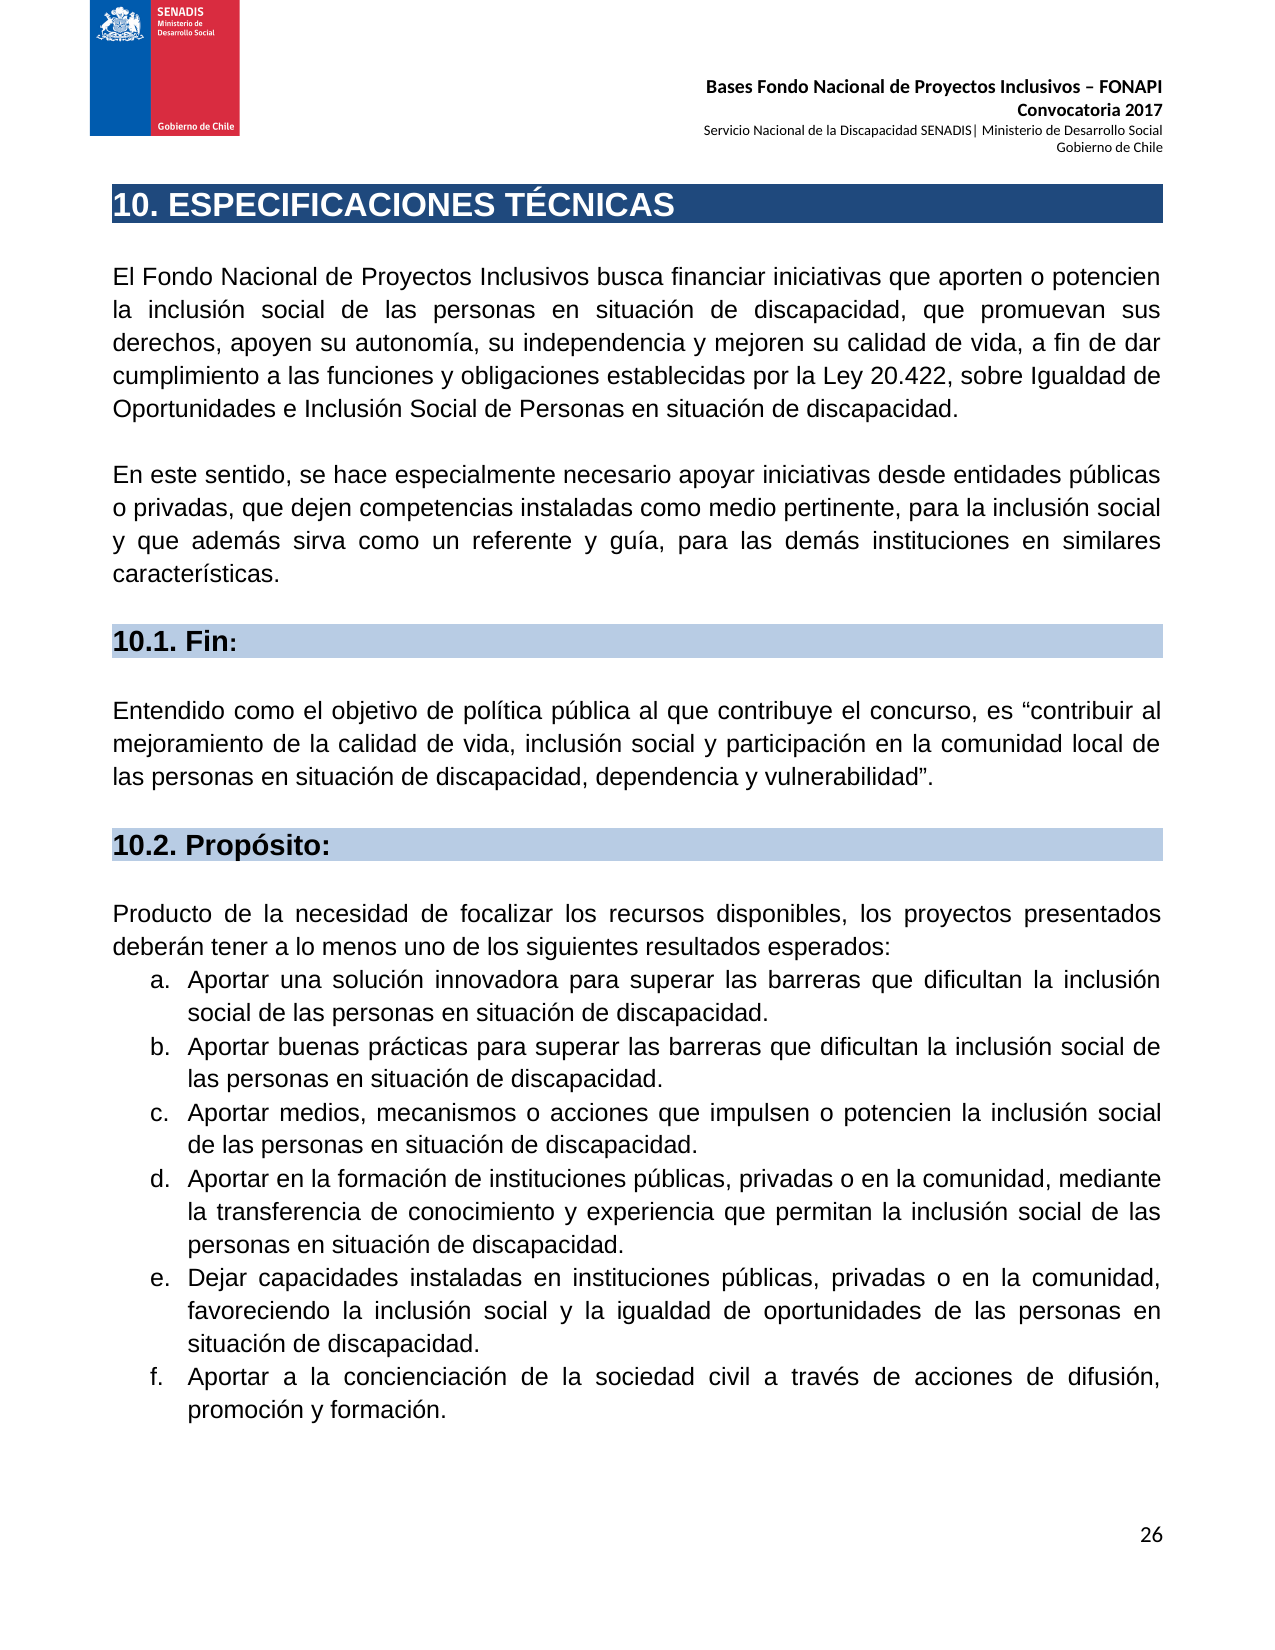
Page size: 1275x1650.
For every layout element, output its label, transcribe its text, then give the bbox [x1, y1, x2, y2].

list Aportar en la formación de instituciones públicas, privadas o en la comunidad, mediante la transferencia de conocimiento y experiencia que permitan la inclusión social de las personas en situación de discapacidad. [150, 1163, 1163, 1258]
list Aportar buenas prácticas para superar las barreras que dificultan la inclusión social de las personas en situación de discapacidad. [150, 1031, 1163, 1093]
subtitle 10. ESPECIFICACIONES TÉCNICAS [112, 184, 1163, 223]
list Dejar capacidades instaladas en instituciones públicas, privadas o en la comunidad, favoreciendo la inclusión social y la igualdad de oportunidades de las personas en situación de discapacidad. [150, 1263, 1163, 1357]
text El Fondo Nacional de Proyectos Inclusivos busca financiar iniciativas que aporten o potencien la inclusión social de las personas en situación de discapacidad, que promuevan sus derechos, apoyen su autonomía, su independencia y mejoren su calidad de vida, a fin de dar cumplimiento a las funciones y obligaciones establecidas por la Ley 20.422, sobre Igualdad de Oportunidades e Inclusión Social de Personas en situación de discapacidad. [112, 262, 1163, 423]
text Producto de la necesidad de focalizar los recursos disponibles, los proyectos presentados deberán tener a lo menos uno de los siguientes resultados esperados: [112, 899, 1163, 961]
subtitle 10.1. Fin: [112, 624, 1163, 658]
list Aportar medios, mecanismos o acciones que impulsen o potencien la inclusión social de las personas en situación de discapacidad. [150, 1097, 1163, 1159]
list Aportar a la concienciación de la sociedad civil a través de acciones de difusión, promoción y formación. [150, 1362, 1163, 1423]
subtitle 10.2. Propósito: [112, 828, 1163, 861]
list Aportar una solución innovadora para superar las barreras que dificultan la inclusión social de las personas en situación de discapacidad. [150, 965, 1163, 1027]
picture [89, 0, 240, 136]
text En este sentido, se hace especialmente necesario apoyar iniciativas desde entidades públicas o privadas, que dejen competencias instaladas como medio pertinente, para la inclusión social y que además sirva como un referente y guía, para las demás instituciones en similares características. [112, 460, 1163, 588]
list Entendido como el objetivo de política pública al que contribuye el concurso, es “contribuir al mejoramiento de la calidad de vida, inclusión social y participación en la comunidad local de las personas en situación de discapacidad, dependencia y vulnerabilidad”. [112, 696, 1163, 791]
